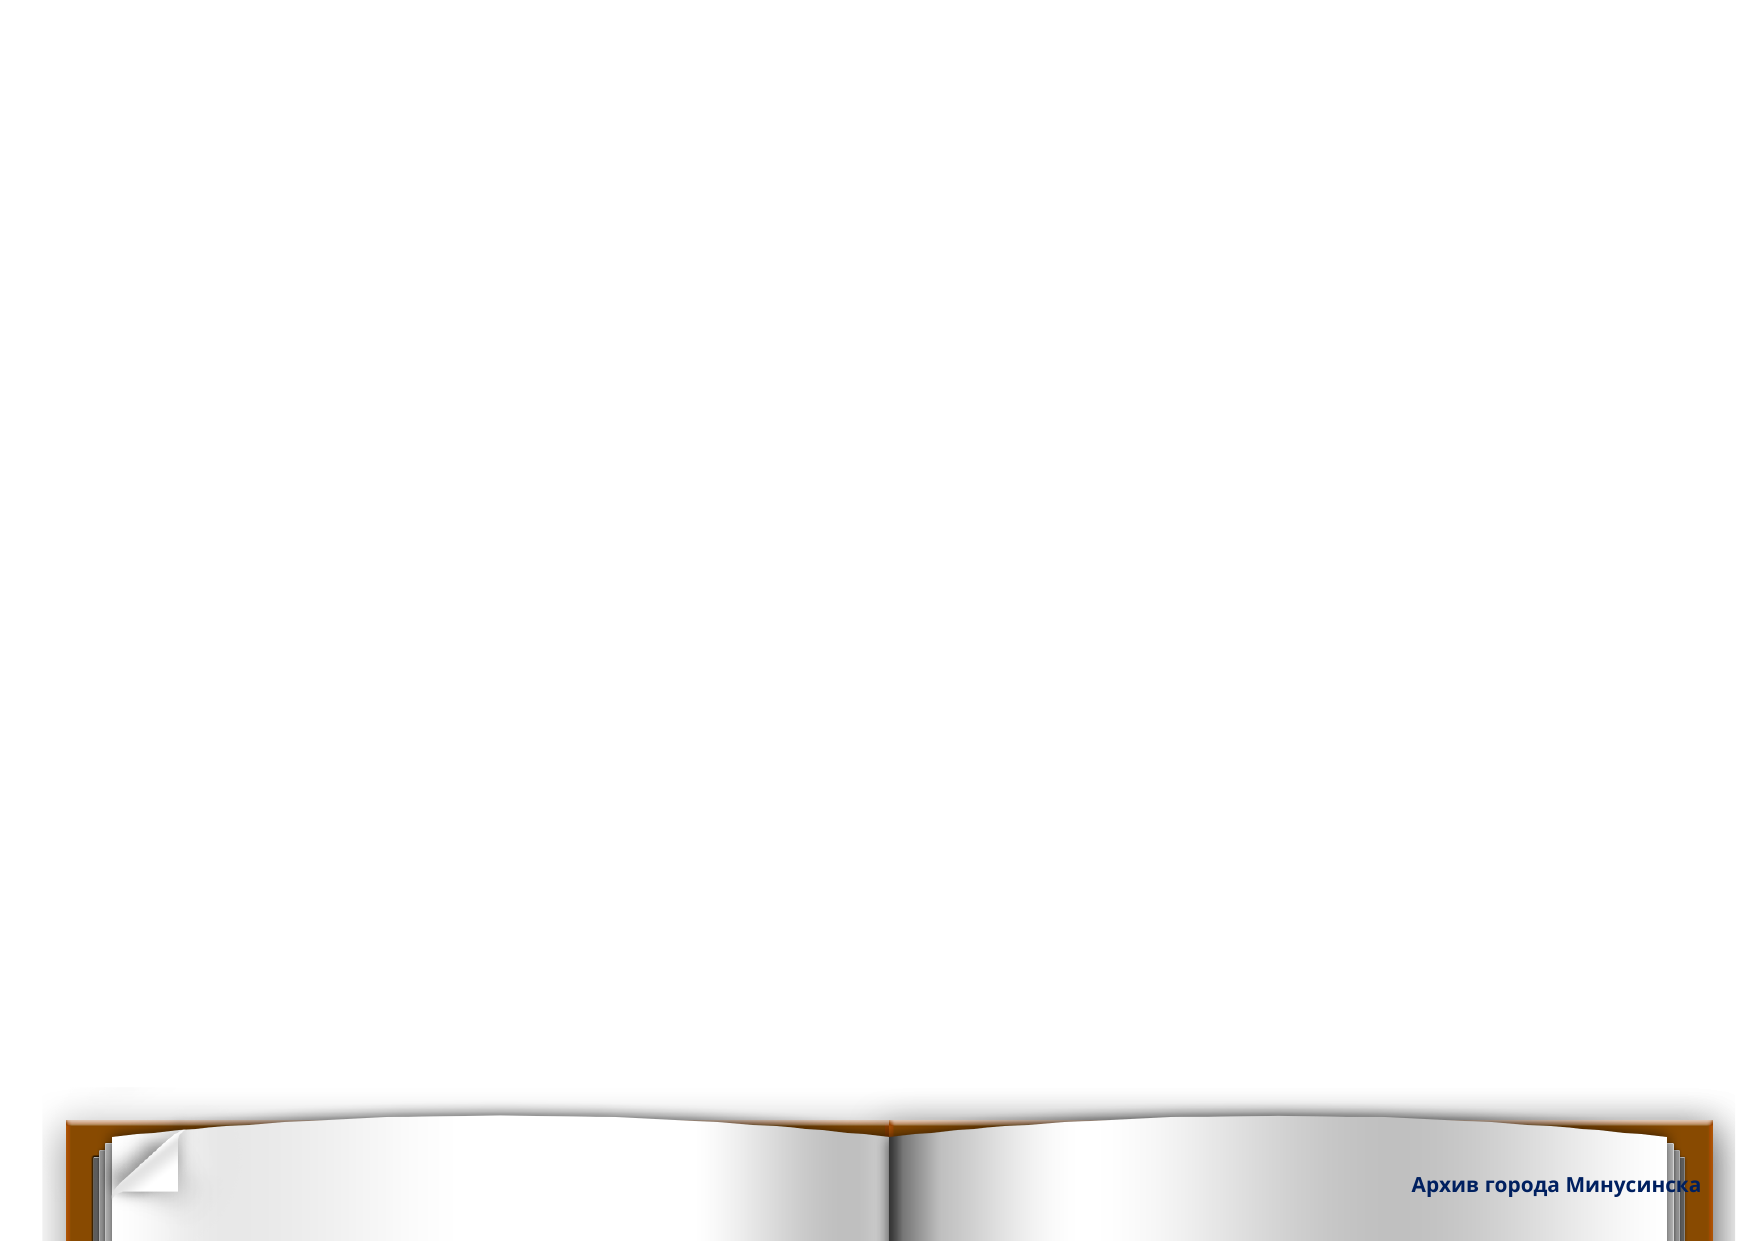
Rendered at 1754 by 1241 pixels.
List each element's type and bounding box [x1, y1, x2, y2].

picture [42, 1087, 1736, 1241]
